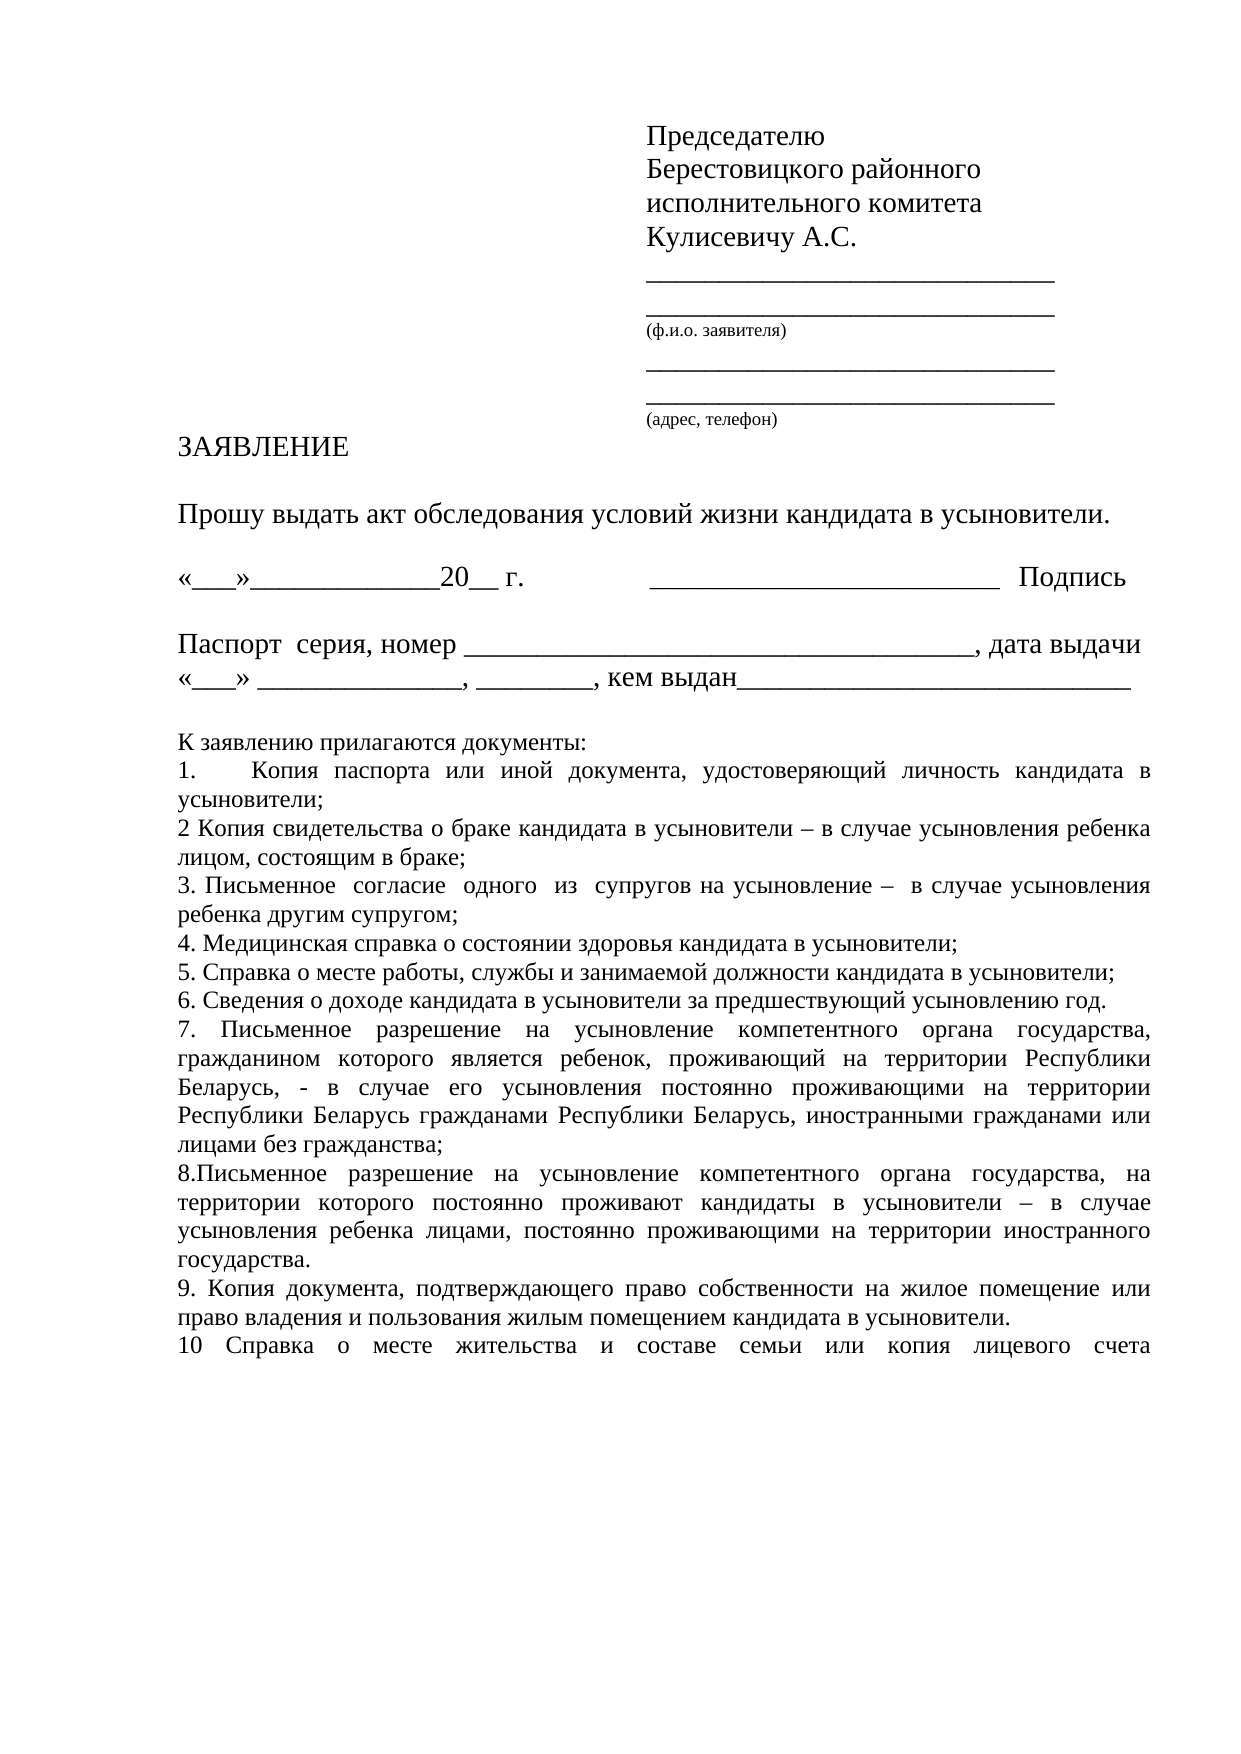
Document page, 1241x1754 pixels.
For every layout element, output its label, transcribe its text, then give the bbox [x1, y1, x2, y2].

text ____________________________ [177, 374, 1152, 408]
text К заявлению прилагаются документы: [177, 727, 1152, 755]
text (адрес, телефон) [177, 408, 1152, 429]
text 8.Письменное разрешение на усыновление компетентного органа государства, на территории которого постоянно проживают кандидаты в усыновители – в случае усыновления ребенка лицами, постоянно проживающими на территории иностранного государства. [177, 1158, 1152, 1273]
list Копия паспорта или иной документа, удостоверяющий личность кандидата в усыновители; [177, 755, 1152, 813]
text (ф.и.о. заявителя) [177, 319, 1152, 341]
text 4. Медицинская справка о состоянии здоровья кандидата в усыновители; [177, 928, 1152, 957]
text ____________________________ [177, 341, 1152, 374]
text 9. Копия документа, подтверждающего право собственности на жилое помещение или право владения и пользования жилым помещением кандидата в усыновители. [177, 1273, 1152, 1330]
text Кулисевичу А.С. [177, 219, 1152, 252]
text 6. Сведения о доходе кандидата в усыновители за предшествующий усыновлению год. [177, 985, 1152, 1014]
text Председателю [177, 118, 1152, 152]
text ЗАЯВЛЕНИЕ [177, 429, 1152, 463]
text Прошу выдать акт обследования условий жизни кандидата в усыновители. [177, 497, 1152, 530]
text 5. Справка о месте работы, службы и занимаемой должности кандидата в усыновители; [177, 957, 1152, 985]
text «___»_____________20__ г. ____________________________ Подпись [177, 559, 1152, 592]
text Паспорт серия, номер ___________________________________, дата выдачи «___» ______________, ________, кем выдан___________________________ [177, 626, 1152, 693]
text Берестовицкого районного [177, 152, 1152, 185]
text 2 Копия свидетельства о браке кандидата в усыновители – в случае усыновления ребенка лицом, состоящим в браке; [177, 813, 1152, 870]
text ____________________________ [177, 286, 1152, 319]
text исполнительного комитета [177, 185, 1152, 219]
text 3. Письменное согласие одного из супругов на усыновление – в случае усыновления ребенка другим супругом; [177, 870, 1152, 928]
text 10 Справка о месте жительства и составе семьи или копия лицевого счета [177, 1330, 1152, 1388]
text ____________________________ [177, 252, 1152, 286]
text 7. Письменное разрешение на усыновление компетентного органа государства, гражданином которого является ребенок, проживающий на территории Республики Беларусь, - в случае его усыновления постоянно проживающими на территории Республики Беларусь гражданами Республики Беларусь, иностранными гражданами или лицами без гражданства; [177, 1014, 1152, 1158]
